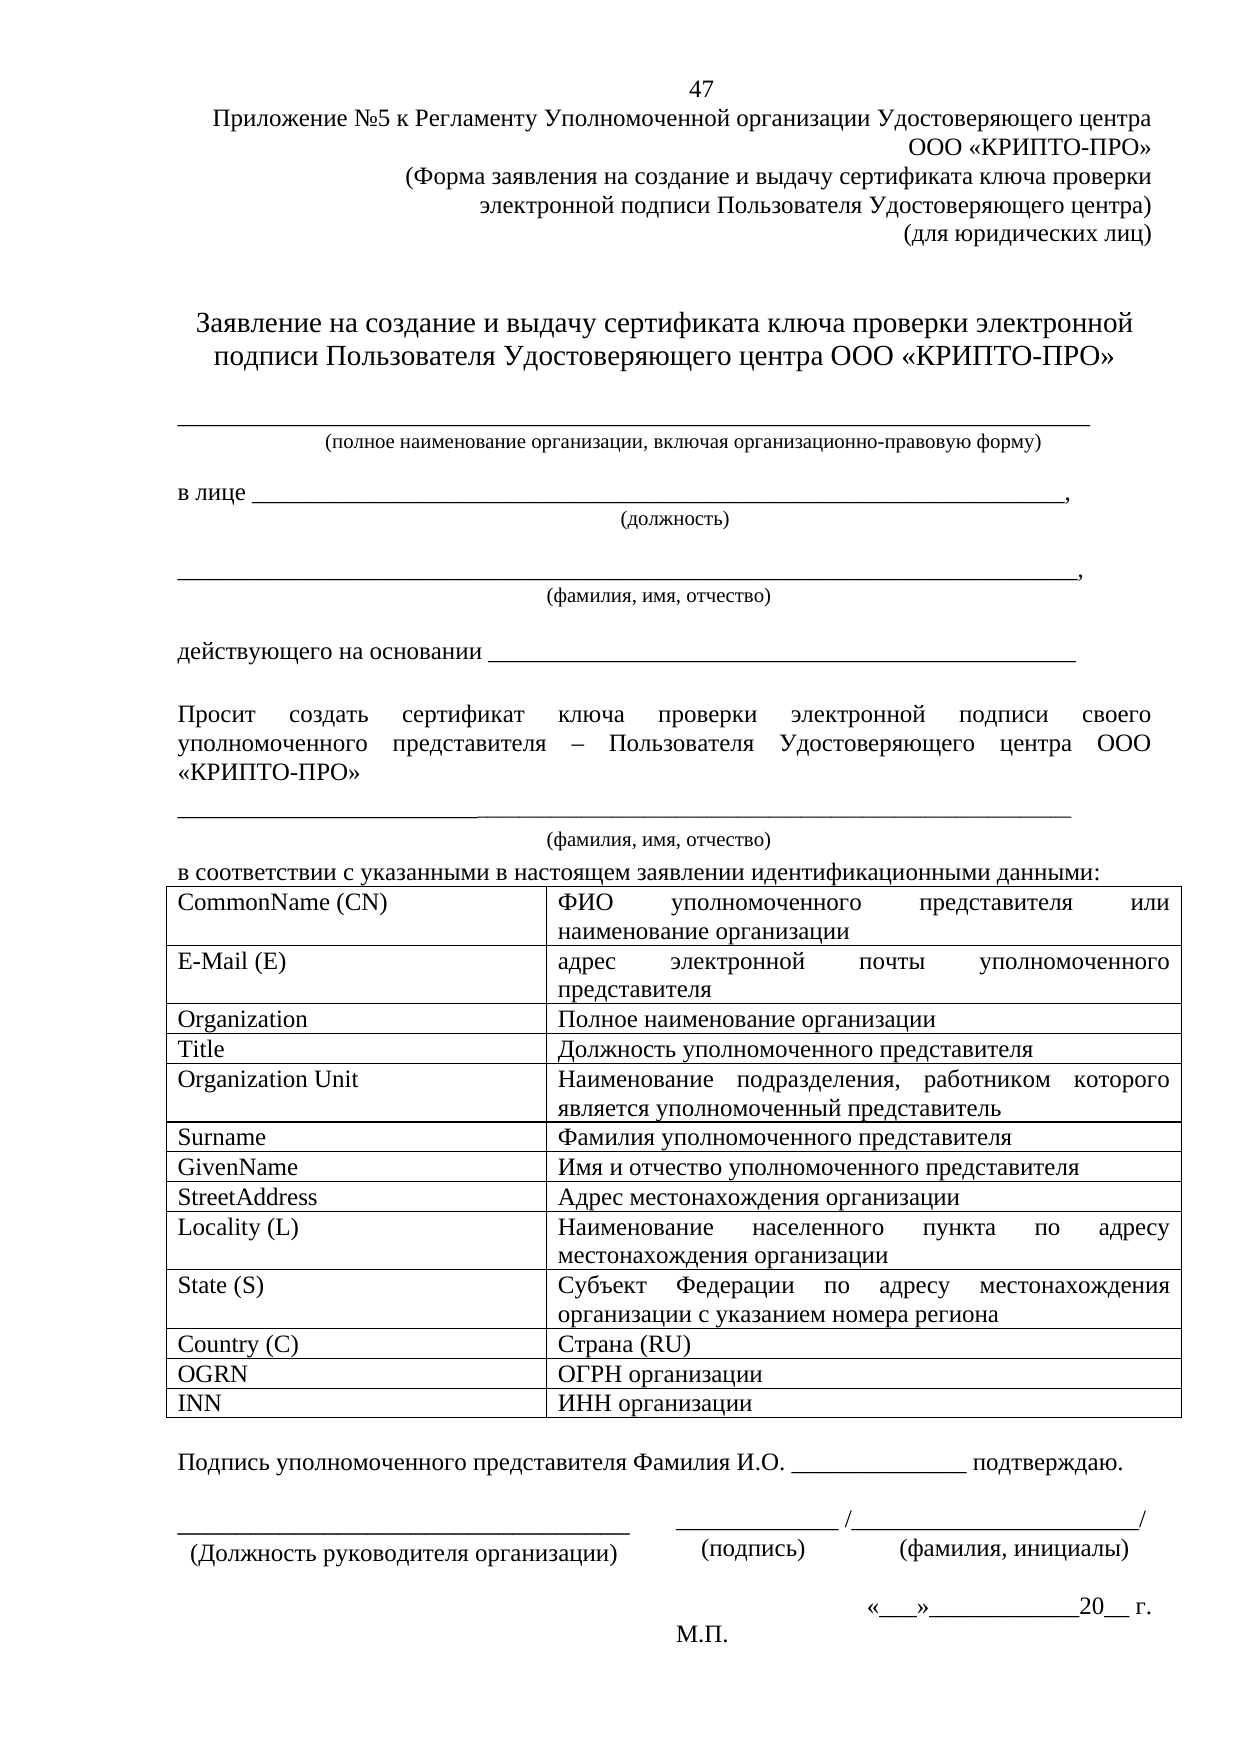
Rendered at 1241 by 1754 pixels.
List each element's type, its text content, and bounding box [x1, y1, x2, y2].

table_cell ИНН организации [547, 1389, 1181, 1417]
table_cell ОГРН организации [547, 1359, 1181, 1387]
text ________________________________________________________________________, [177, 554, 1152, 583]
table_cell Должность уполномоченного представителя [547, 1034, 1181, 1063]
table_cell Organization [167, 1004, 546, 1033]
table_cell Country (C) [167, 1329, 546, 1358]
table_cell Organization Unit [167, 1064, 546, 1121]
text Заявление на создание и выдачу сертификата ключа проверки электронной подписи Пользователя Удостоверяющего центра ООО «КРИПТО-ПРО» [177, 305, 1152, 372]
text в лице _________________________________________________________________, [177, 477, 1152, 506]
text (для юридических лиц) [177, 218, 1152, 247]
table_cell INN [167, 1389, 546, 1417]
table_cell Title [167, 1034, 546, 1063]
text _________________________________________________________________________ [177, 401, 1152, 429]
text действующего на основании _______________________________________________ [177, 636, 1152, 664]
table_cell Наименование подразделения, работником которого является уполномоченный представитель [547, 1064, 1181, 1121]
table_cell Субъект Федерации по адресу местонахождения организации с указанием номера региона [547, 1270, 1181, 1328]
table_cell Страна (RU) [547, 1329, 1181, 1358]
text (полное наименование организации, включая организационно-правовую форму) [177, 429, 1152, 453]
table_header _____________ /_______________________/ (подпись) (фамилия, инициалы) «___»____________20__ г. М.П. [665, 1505, 1163, 1648]
table_cell Имя и отчество уполномоченного представителя [547, 1152, 1181, 1181]
table_cell State (S) [167, 1270, 546, 1328]
table_cell Адрес местонахождения организации [547, 1182, 1181, 1211]
text (фамилия, имя, отчество) [177, 827, 1152, 851]
text Приложение №5 к Регламенту Уполномоченной организации Удостоверяющего центра ООО «КРИПТО-ПРО» [177, 103, 1152, 161]
text (Форма заявления на создание и выдачу сертификата ключа проверки электронной подписи Пользователя Удостоверяющего центра) [177, 161, 1152, 218]
table_cell GivenName [167, 1152, 546, 1181]
table_cell Фамилия уполномоченного представителя [547, 1123, 1181, 1151]
text (должность) [177, 506, 1152, 530]
text Просит создать сертификат ключа проверки электронной подписи своего уполномоченного представителя – Пользователя Удостоверяющего центра ООО «КРИПТО-ПРО» [177, 699, 1152, 786]
text Подпись уполномоченного представителя Фамилия И.О. ______________ подтверждаю. [177, 1447, 1152, 1476]
text (фамилия, имя, отчество) [177, 583, 1152, 607]
table_cell E-Mail (E) [167, 946, 546, 1003]
table_cell StreetAddress [167, 1182, 546, 1211]
table_cell OGRN [167, 1359, 546, 1387]
table_header CommonName (CN) [167, 887, 546, 945]
text _________________________________________________________________________________ [177, 792, 1152, 821]
table_cell адрес электронной почты уполномоченного представителя [547, 946, 1181, 1003]
table_cell Наименование населенного пункта по адресу местонахождения организации [547, 1212, 1181, 1269]
text в соответствии с указанными в настоящем заявлении идентификационными данными: [177, 857, 1152, 886]
table_header _______________________________ (Должность руководителя организации) [166, 1505, 664, 1648]
table_cell Locality (L) [167, 1212, 546, 1269]
table_cell Полное наименование организации [547, 1004, 1181, 1033]
table_header ФИО уполномоченного представителя или наименование организации [547, 887, 1181, 945]
table_cell Surname [167, 1123, 546, 1151]
